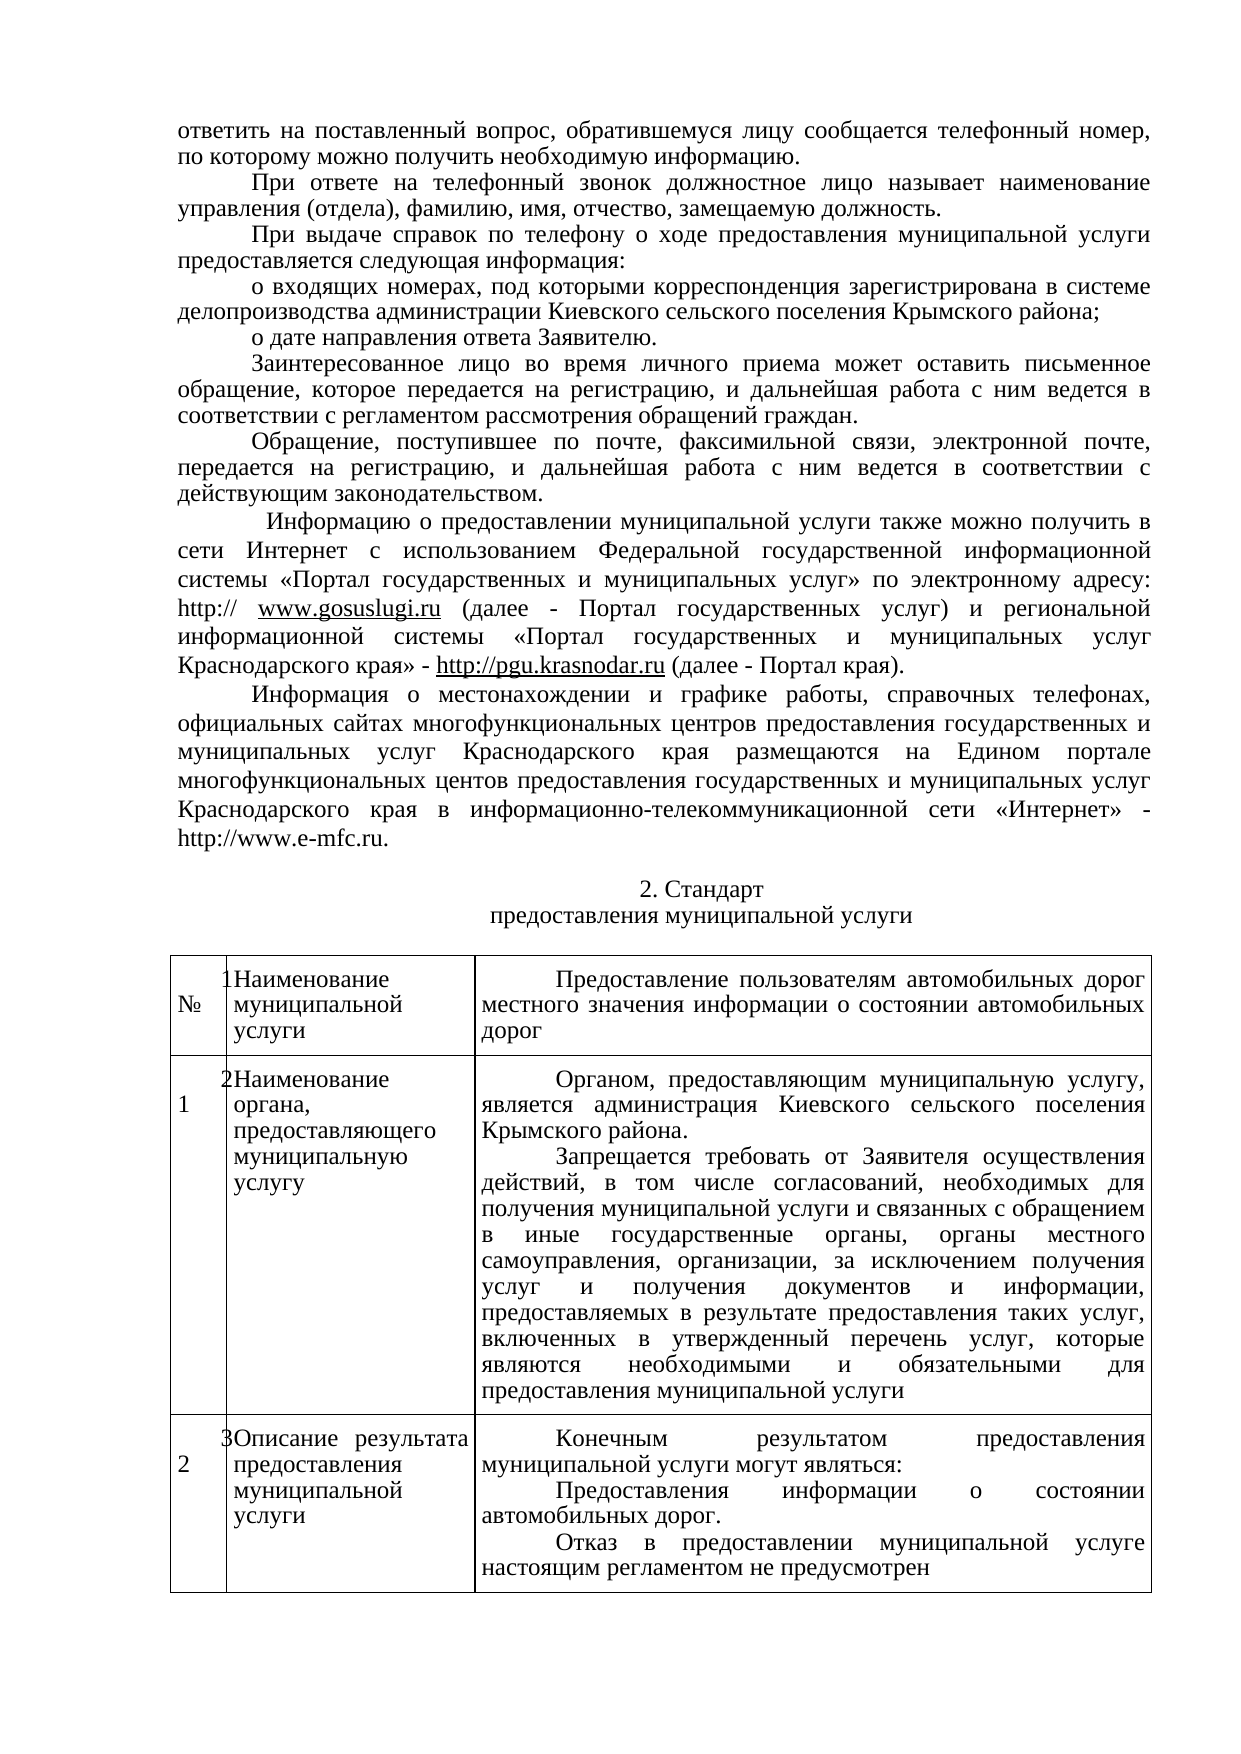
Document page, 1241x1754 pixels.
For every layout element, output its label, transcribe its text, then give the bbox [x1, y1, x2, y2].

text При ответе на телефонный звонок должностное лицо называет наименование управления (отдела), фамилию, имя, отчество, замещаемую должность. [177, 170, 1152, 222]
text 2. Стандарт [177, 877, 1152, 903]
table_header 1№ [171, 956, 226, 1055]
table_cell Описание результата предоставления муниципальной услуги [227, 1415, 474, 1592]
text о дате направления ответа Заявителю. [177, 325, 1152, 351]
table_header Наименование муниципальной услуги [227, 956, 474, 1055]
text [177, 118, 1152, 170]
text о входящих номерах, под которыми корреспонденция зарегистрирована в системе делопроизводства администрации Киевского сельского поселения Крымского района; [177, 273, 1152, 325]
text предоставления муниципальной услуги [177, 903, 1152, 929]
table_cell 32 [171, 1415, 226, 1592]
table_cell Органом, предоставляющим муниципальную услугу, является администрация Киевского сельского поселения Крымского района. Запрещается требовать от Заявителя осуществления действий, в том числе согласований, необходимых для получения муниципальной услуги и связанных с обращением в иные государственные органы, органы местного самоуправления, организации, за исключением получения услуг и получения документов и информации, предоставляемых в результате предоставления таких услуг, включенных в утвержденный перечень услуг, которые являются необходимыми и обязательными для предоставления муниципальной услуги [476, 1056, 1151, 1414]
text При выдаче справок по телефону о ходе предоставления муниципальной услуги предоставляется следующая информация: [177, 222, 1152, 273]
table_header Предоставление пользователям автомобильных дорог местного значения информации о состоянии автомобильных дорог [476, 956, 1151, 1055]
text Заинтересованное лицо во время личного приема может оставить письменное обращение, которое передается на регистрацию, и дальнейшая работа с ним ведется в соответствии с регламентом рассмотрения обращений граждан. [177, 351, 1152, 429]
text Обращение, поступившее по почте, факсимильной связи, электронной почте, передается на регистрацию, и дальнейшая работа с ним ведется в соответствии с действующим законодательством. [177, 429, 1152, 506]
text Информацию о предоставлении муниципальной услуги также можно получить в сети Интернет с использованием Федеральной государственной информационной системы «Портал государственных и муниципальных услуг» по электронному адресу: http:// www.gosuslugi.ru (далее - Портал государственных услуг) и региональной информационной системы «Портал государственных и муниципальных услуг Краснодарского края» - http://pgu.krasnodar.ru (далее - Портал края). [177, 506, 1152, 679]
table_cell Конечным результатом предоставления муниципальной услуги могут являться: Предоставления информации о состоянии автомобильных дорог. Отказ в предоставлении муниципальной услуге настоящим регламентом не предусмотрен [476, 1415, 1151, 1592]
text Информация о местонахождении и графике работы, справочных телефонах, официальных сайтах многофункциональных центров предоставления государственных и муниципальных услуг Краснодарского края размещаются на Едином портале многофункциональных центов предоставления государственных и муниципальных услуг Краснодарского края в информационно-телекоммуникационной сети «Интернет» - http://www.e-mfc.ru. [177, 679, 1152, 851]
table_cell Наименование органа, предоставляющего муниципальную услугу [227, 1056, 474, 1414]
table_cell 21 [171, 1056, 226, 1414]
